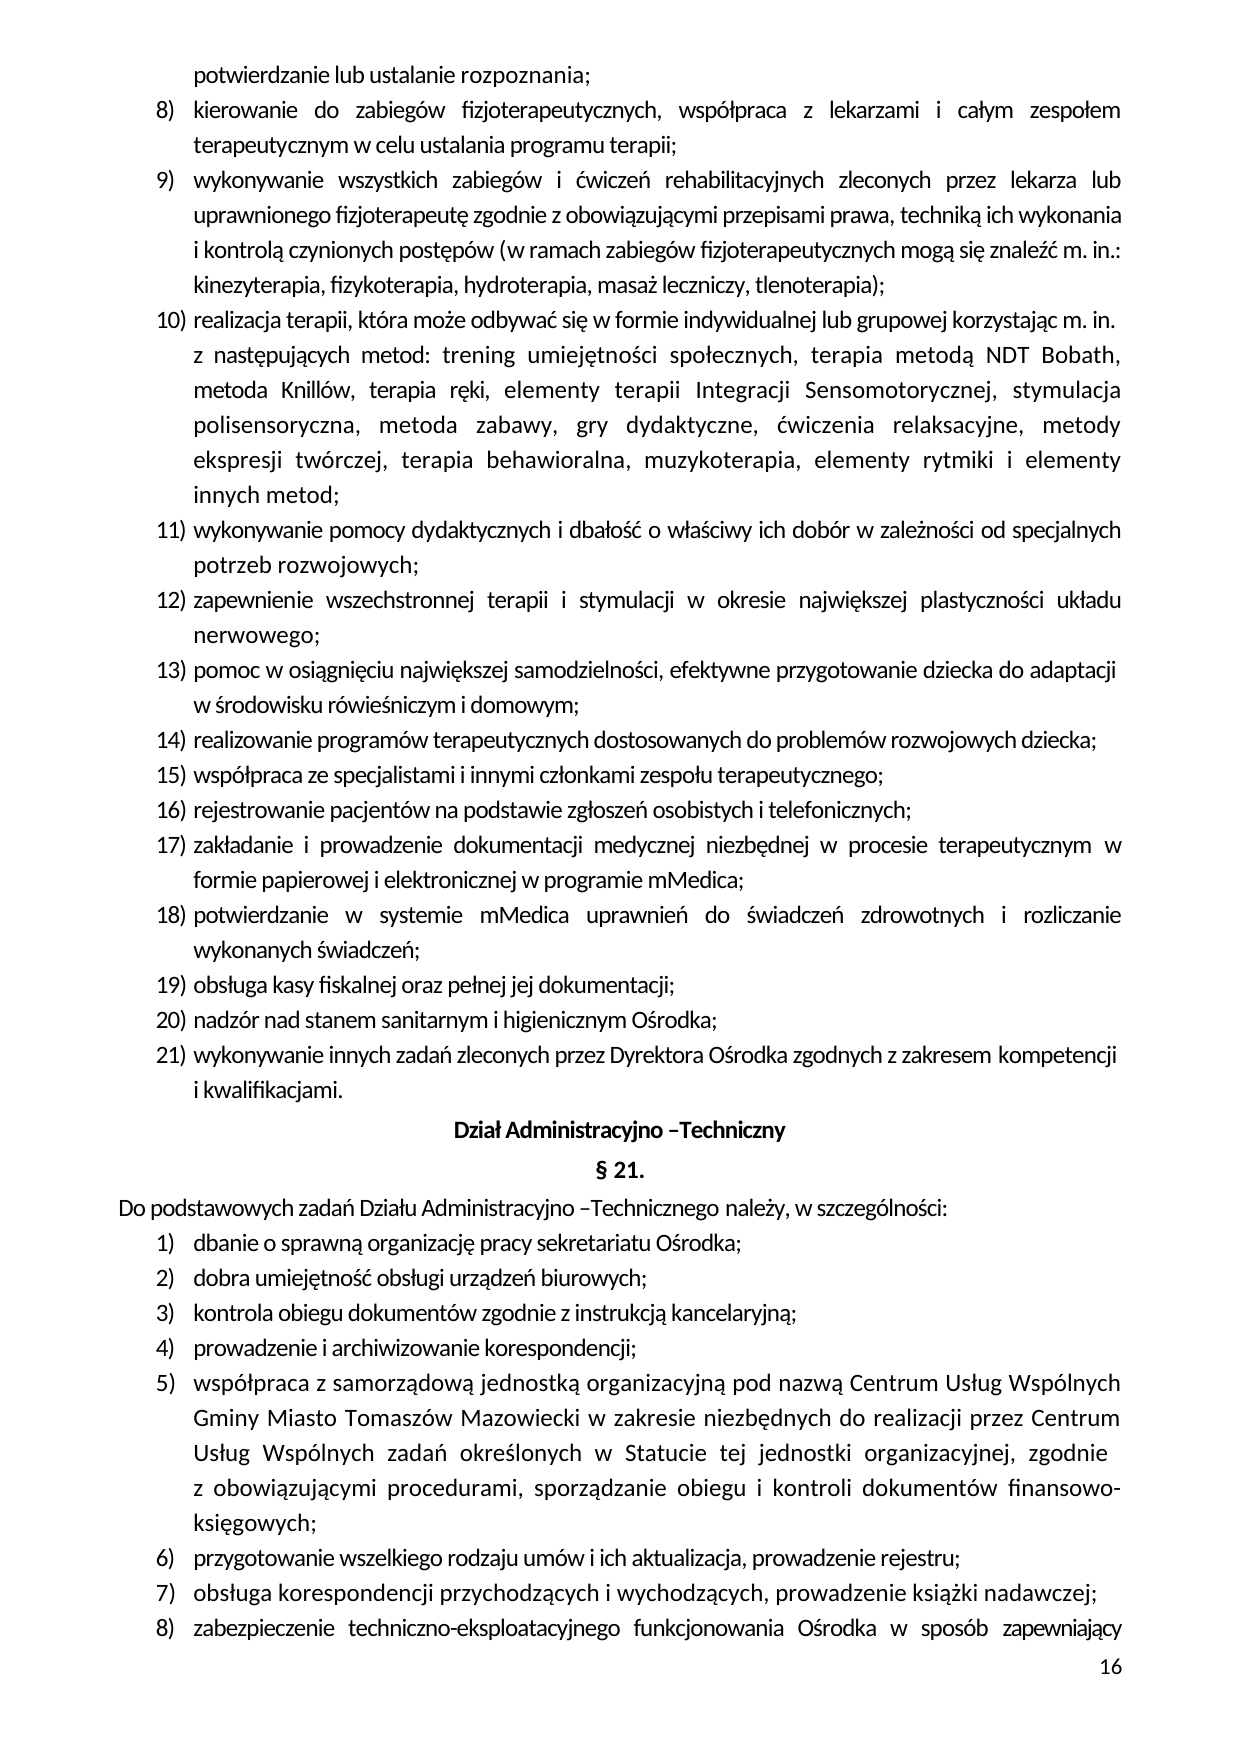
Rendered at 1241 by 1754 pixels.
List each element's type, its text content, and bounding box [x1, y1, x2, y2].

list pomoc w osiągnięciu największej samodzielności, efektywne przygotowanie dziecka do adaptacji w środowisku rówieśniczym i domowym; [156, 654, 1122, 719]
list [156, 59, 1122, 89]
list realizacja terapii, która może odbywać się w formie indywidualnej lub grupowej korzystając m. in. z następujących metod: trening umiejętności społecznych, terapia metodą NDT Bobath, metoda Knillów, terapia ręki, elementy terapii Integracji Sensomotorycznej, stymulacja polisensoryczna, metoda zabawy, gry dydaktyczne, ćwiczenia relaksacyjne, metody ekspresji twórczej, terapia behawioralna, muzykoterapia, elementy rytmiki i elementy innych metod; [156, 304, 1122, 509]
list współpraca z samorządową jednostką organizacyjną pod nazwą Centrum Usług Wspólnych Gminy Miasto Tomaszów Mazowiecki w zakresie niezbędnych do realizacji przez Centrum Usług Wspólnych zadań określonych w Statucie tej jednostki organizacyjnej, zgodnie z obowiązującymi procedurami, sporządzanie obiegu i kontroli dokumentów finansowo-księgowych; [156, 1367, 1122, 1538]
list przygotowanie wszelkiego rodzaju umów i ich aktualizacja, prowadzenie rejestru; [156, 1542, 1122, 1573]
list wykonywanie innych zadań zleconych przez Dyrektora Ośrodka zgodnych z zakresem kompetencji i kwalifikacjami. [156, 1039, 1122, 1104]
list zakładanie i prowadzenie dokumentacji medycznej niezbędnej w procesie terapeutycznym w formie papierowej i elektronicznej w programie mMedica; [156, 829, 1122, 894]
list dobra umiejętność obsługi urządzeń biurowych; [156, 1262, 1122, 1293]
list obsługa kasy fiskalnej oraz pełnej jej dokumentacji; [156, 969, 1122, 999]
list rejestrowanie pacjentów na podstawie zgłoszeń osobistych i telefonicznych; [156, 794, 1122, 824]
list nadzór nad stanem sanitarnym i higienicznym Ośrodka; [156, 1004, 1122, 1034]
list obsługa korespondencji przychodzących i wychodzących, prowadzenie książki nadawczej; [156, 1577, 1122, 1608]
list wykonywanie pomocy dydaktycznych i dbałość o właściwy ich dobór w zależności od specjalnych potrzeb rozwojowych; [156, 514, 1122, 579]
list dbanie o sprawną organizację pracy sekretariatu Ośrodka; [156, 1227, 1122, 1258]
list kontrola obiegu dokumentów zgodnie z instrukcją kancelaryjną; [156, 1297, 1122, 1328]
text Do podstawowych zadań Działu Administracyjno –Technicznego należy, w szczególności: [118, 1192, 1122, 1223]
list kierowanie do zabiegów fizjoterapeutycznych, współpraca z lekarzami i całym zespołem terapeutycznym w celu ustalania programu terapii; [156, 94, 1122, 159]
text § 21. [118, 1155, 1122, 1185]
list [156, 1612, 1122, 1643]
list prowadzenie i archiwizowanie korespondencji; [156, 1332, 1122, 1363]
list wykonywanie wszystkich zabiegów i ćwiczeń rehabilitacyjnych zleconych przez lekarza lub uprawnionego fizjoterapeutę zgodnie z obowiązującymi przepisami prawa, techniką ich wykonania i kontrolą czynionych postępów (w ramach zabiegów fizjoterapeutycznych mogą się znaleźć m. in.: kinezyterapia, fizykoterapia, hydroterapia, masaż leczniczy, tlenoterapia); [156, 164, 1122, 299]
list potwierdzanie w systemie mMedica uprawnień do świadczeń zdrowotnych i rozliczanie wykonanych świadczeń; [156, 899, 1122, 964]
list współpraca ze specjalistami i innymi członkami zespołu terapeutycznego; [156, 759, 1122, 789]
list realizowanie programów terapeutycznych dostosowanych do problemów rozwojowych dziecka; [156, 724, 1122, 754]
text Dział Administracyjno –Techniczny [118, 1114, 1122, 1145]
list zapewnienie wszechstronnej terapii i stymulacji w okresie największej plastyczności układu nerwowego; [156, 584, 1122, 649]
